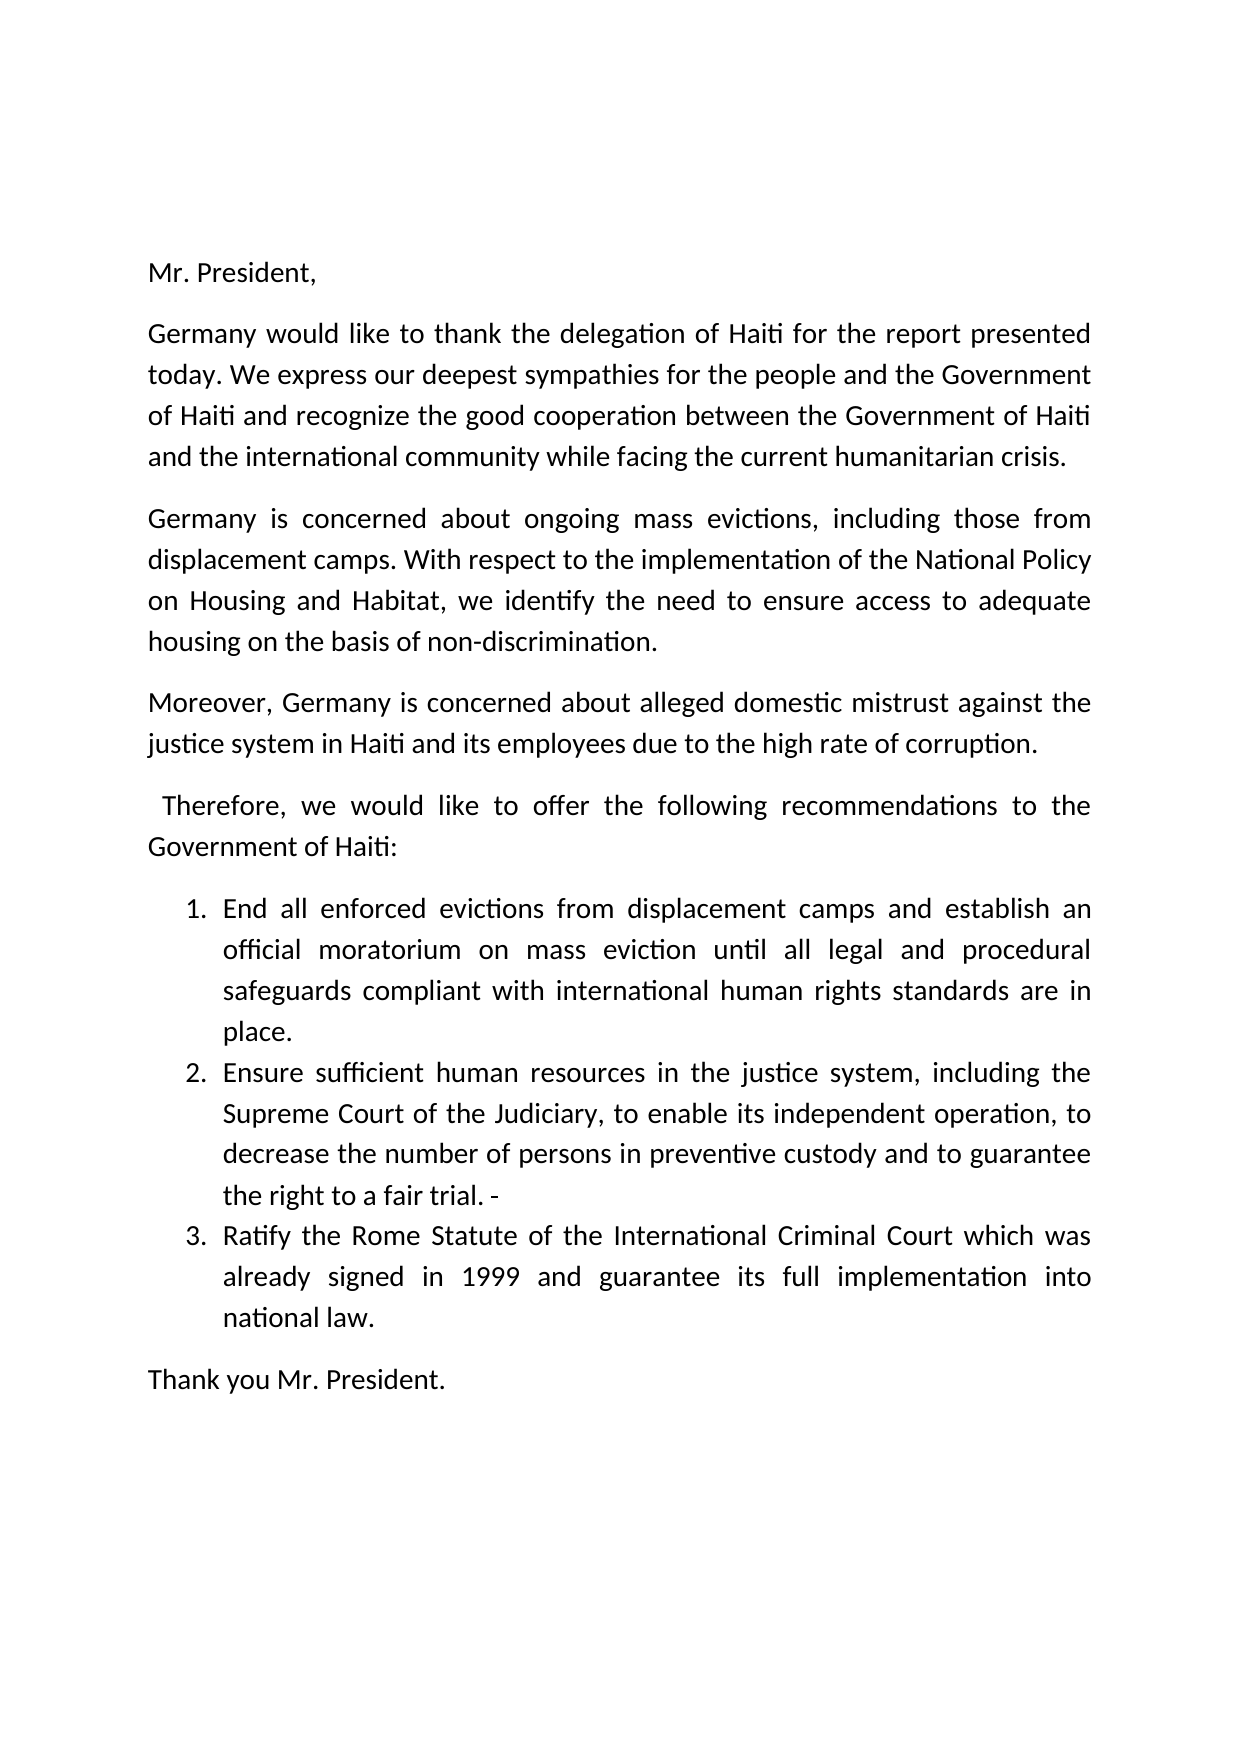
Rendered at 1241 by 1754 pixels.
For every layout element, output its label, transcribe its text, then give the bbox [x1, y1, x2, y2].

list Ratify the Rome Statute of the International Criminal Court which was already signed in 1999 and guarantee its full implementation into national law. [185, 1217, 1093, 1335]
text Therefore, we would like to offer the following recommendations to the Government of Haiti: [148, 787, 1093, 864]
text Thank you Mr. President. [148, 1361, 1093, 1397]
text Moreover, Germany is concerned about alleged domestic mistrust against the justice system in Haiti and its employees due to the high rate of corruption. [148, 684, 1093, 761]
text Germany is concerned about ongoing mass evictions, including those from displacement camps. With respect to the implementation of the National Policy on Housing and Habitat, we identify the need to ensure access to adequate housing on the basis of non-discrimination. [148, 500, 1093, 658]
text Germany would like to thank the delegation of Haiti for the report presented today. We express our deepest sympathies for the people and the Government of Haiti and recognize the good cooperation between the Government of Haiti and the international community while facing the current humanitarian crisis. [148, 315, 1093, 474]
list End all enforced evictions from displacement camps and establish an official moratorium on mass eviction until all legal and procedural safeguards compliant with international human rights standards are in place. [185, 890, 1093, 1048]
list Ensure sufficient human resources in the justice system, including the Supreme Court of the Judiciary, to enable its independent operation, to decrease the number of persons in preventive custody and to guarantee the right to a fair trial. [185, 1054, 1093, 1212]
text Mr. President, [148, 254, 1093, 289]
